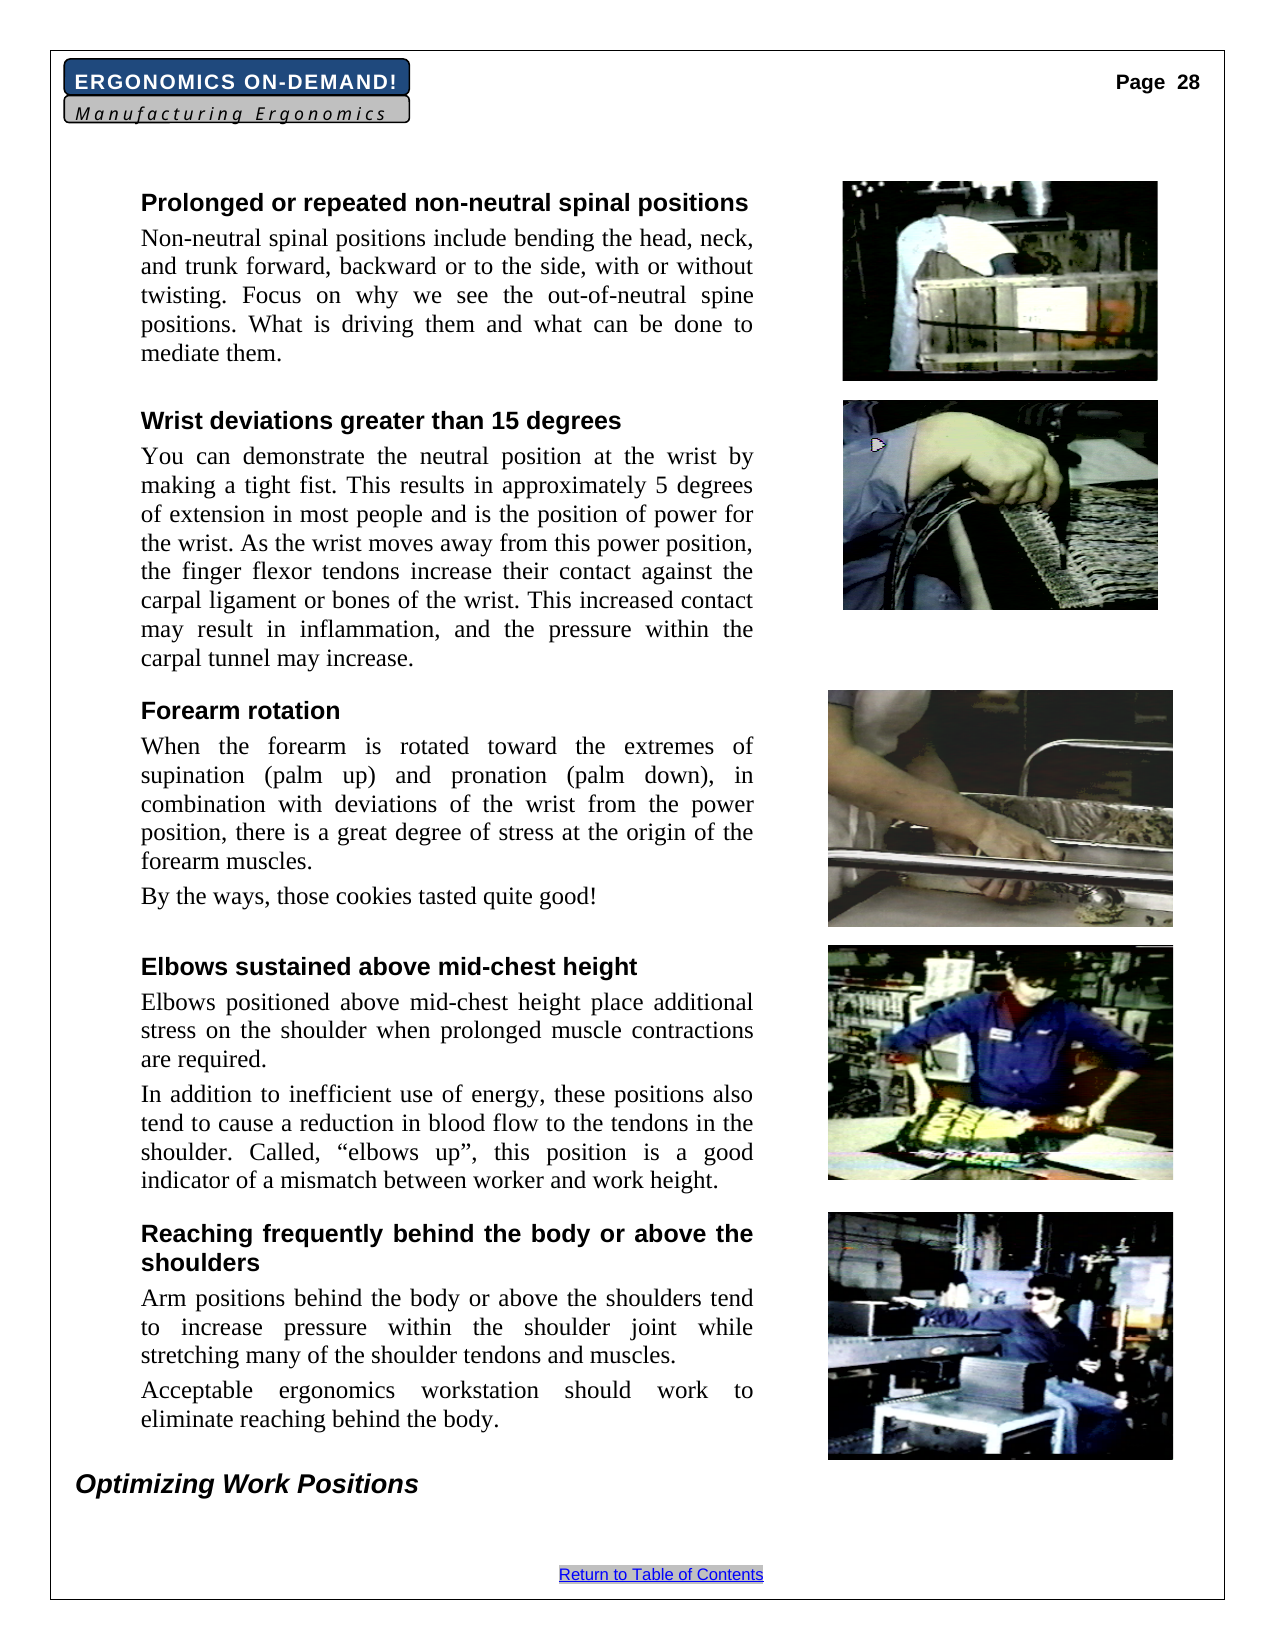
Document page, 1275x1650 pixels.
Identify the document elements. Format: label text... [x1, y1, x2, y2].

table_cell Wrist deviations greater than 15 degrees You can demonstrate the neutral position at the wrist by making a tight fist. This results in approximately 5 degrees of extension in most people and is the position of power for the wrist. As the wrist moves away from this power position, the finger flexor tendons increase their contact against the carpal ligament or bones of the wrist. This increased contact may result in inflammation, and the pressure within the carpal tunnel may increase. [129, 391, 804, 681]
table_cell [804, 936, 1197, 1203]
table_header [804, 172, 1197, 391]
picture [828, 1212, 1174, 1460]
picture [828, 945, 1174, 1180]
table_cell Elbows sustained above mid-chest height Elbows positioned above mid-chest height place additional stress on the shoulder when prolonged muscle contractions are required. In addition to inefficient use of energy, these positions also tend to cause a reduction in blood flow to the tendons in the shoulder. Called, “elbows up”, this position is a good indicator of a mismatch between worker and work height. [129, 936, 804, 1203]
table_header Prolonged or repeated non-neutral spinal positions Non-neutral spinal positions include bending the head, neck, and trunk forward, backward or to the side, with or without twisting. Focus on why we see the out-of-neutral spine positions. What is driving them and what can be done to mediate them. [129, 172, 804, 391]
picture [843, 400, 1158, 610]
table_cell Reaching frequently behind the body or above the shoulders Arm positions behind the body or above the shoulders tend to increase pressure within the shoulder joint while stretching many of the shoulder tendons and muscles. Acceptable ergonomics workstation should work to eliminate reaching behind the body. [129, 1204, 804, 1468]
picture [842, 181, 1158, 381]
table_cell [804, 681, 1197, 936]
table_cell [804, 391, 1197, 681]
subtitle Optimizing Work Positions [75, 172, 1172, 1500]
table_cell [804, 1204, 1197, 1468]
table_cell Forearm rotation When the forearm is rotated toward the extremes of supination (palm up) and pronation (palm down), in combination with deviations of the wrist from the power position, there is a great degree of stress at the origin of the forearm muscles. By the ways, those cookies tasted quite good! [129, 681, 804, 936]
